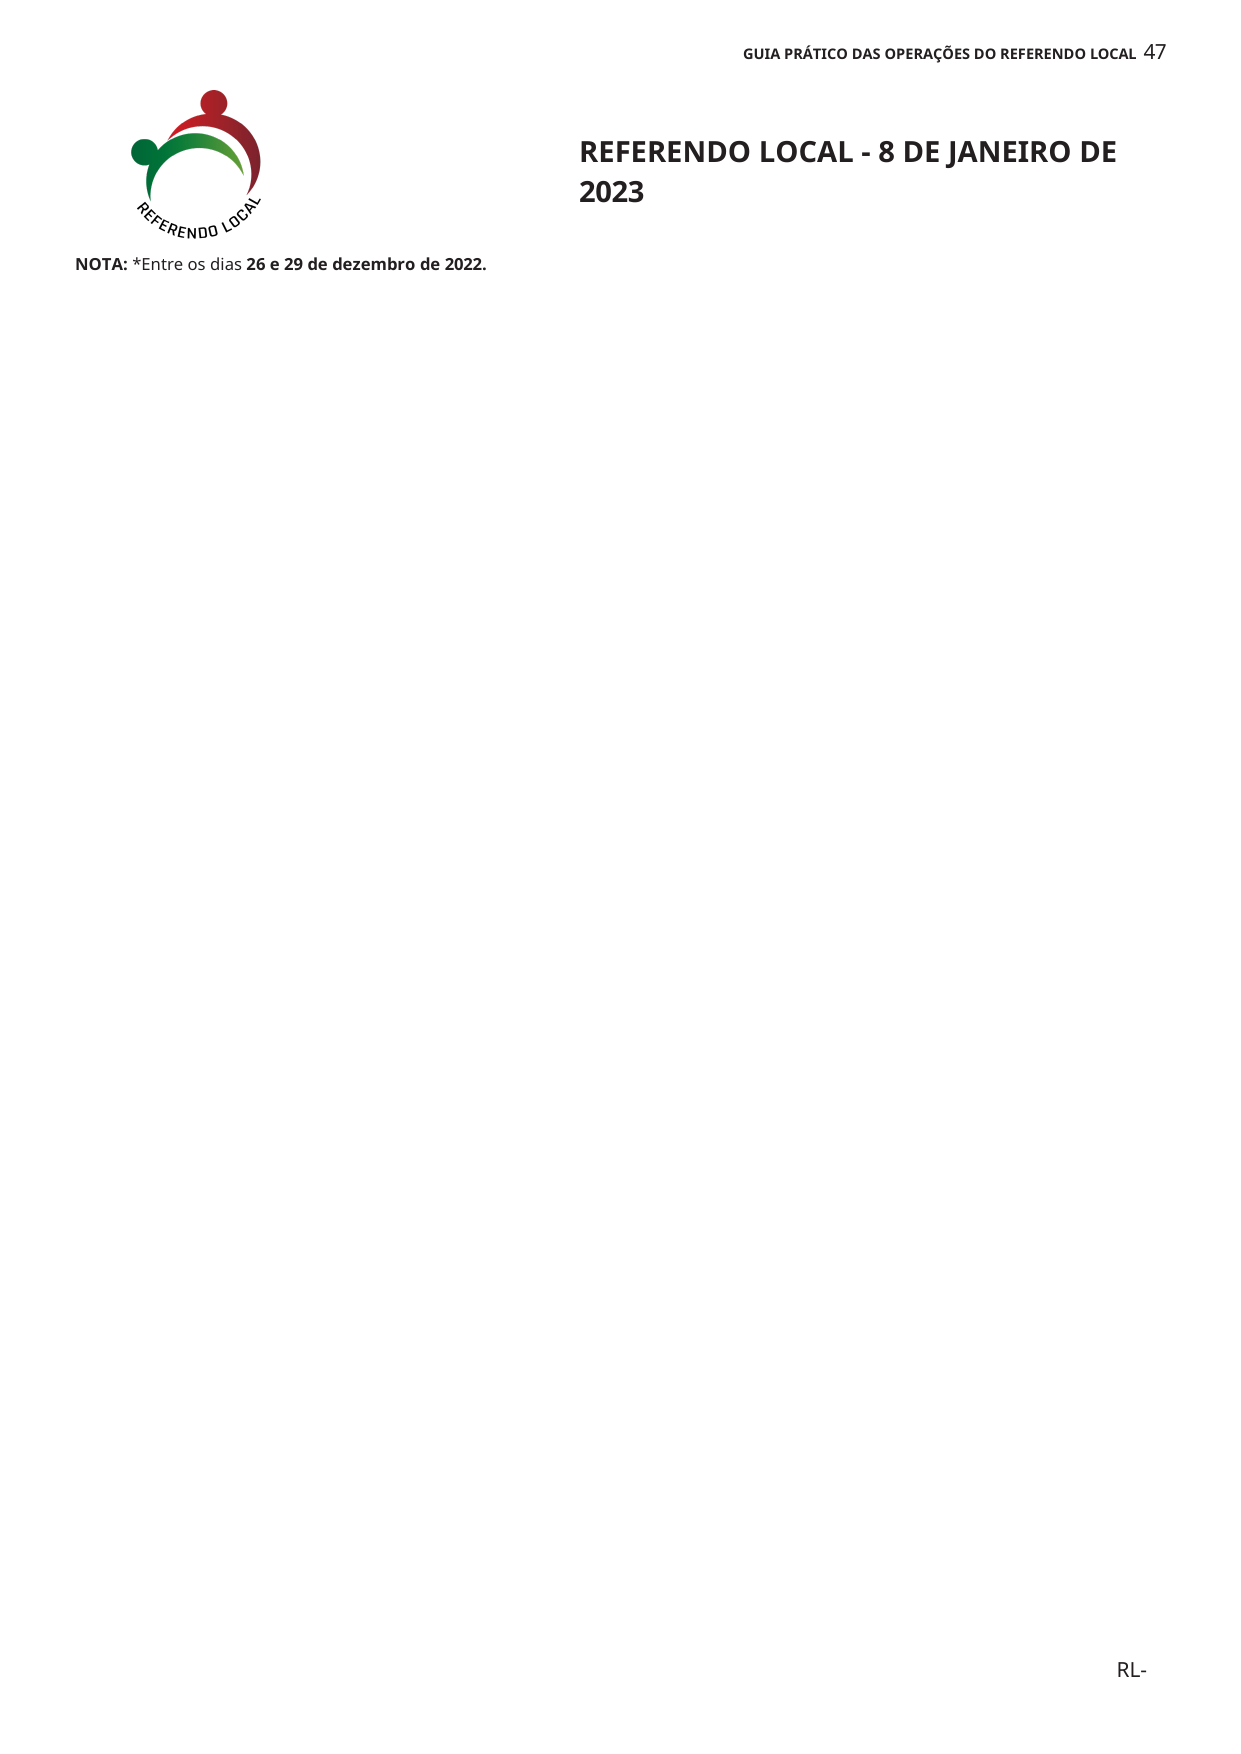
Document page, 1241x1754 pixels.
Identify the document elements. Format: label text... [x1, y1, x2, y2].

picture [127, 90, 267, 252]
text NOTA: *Entre os dias 26 e 29 de dezembro de 2022. [75, 252, 1178, 275]
